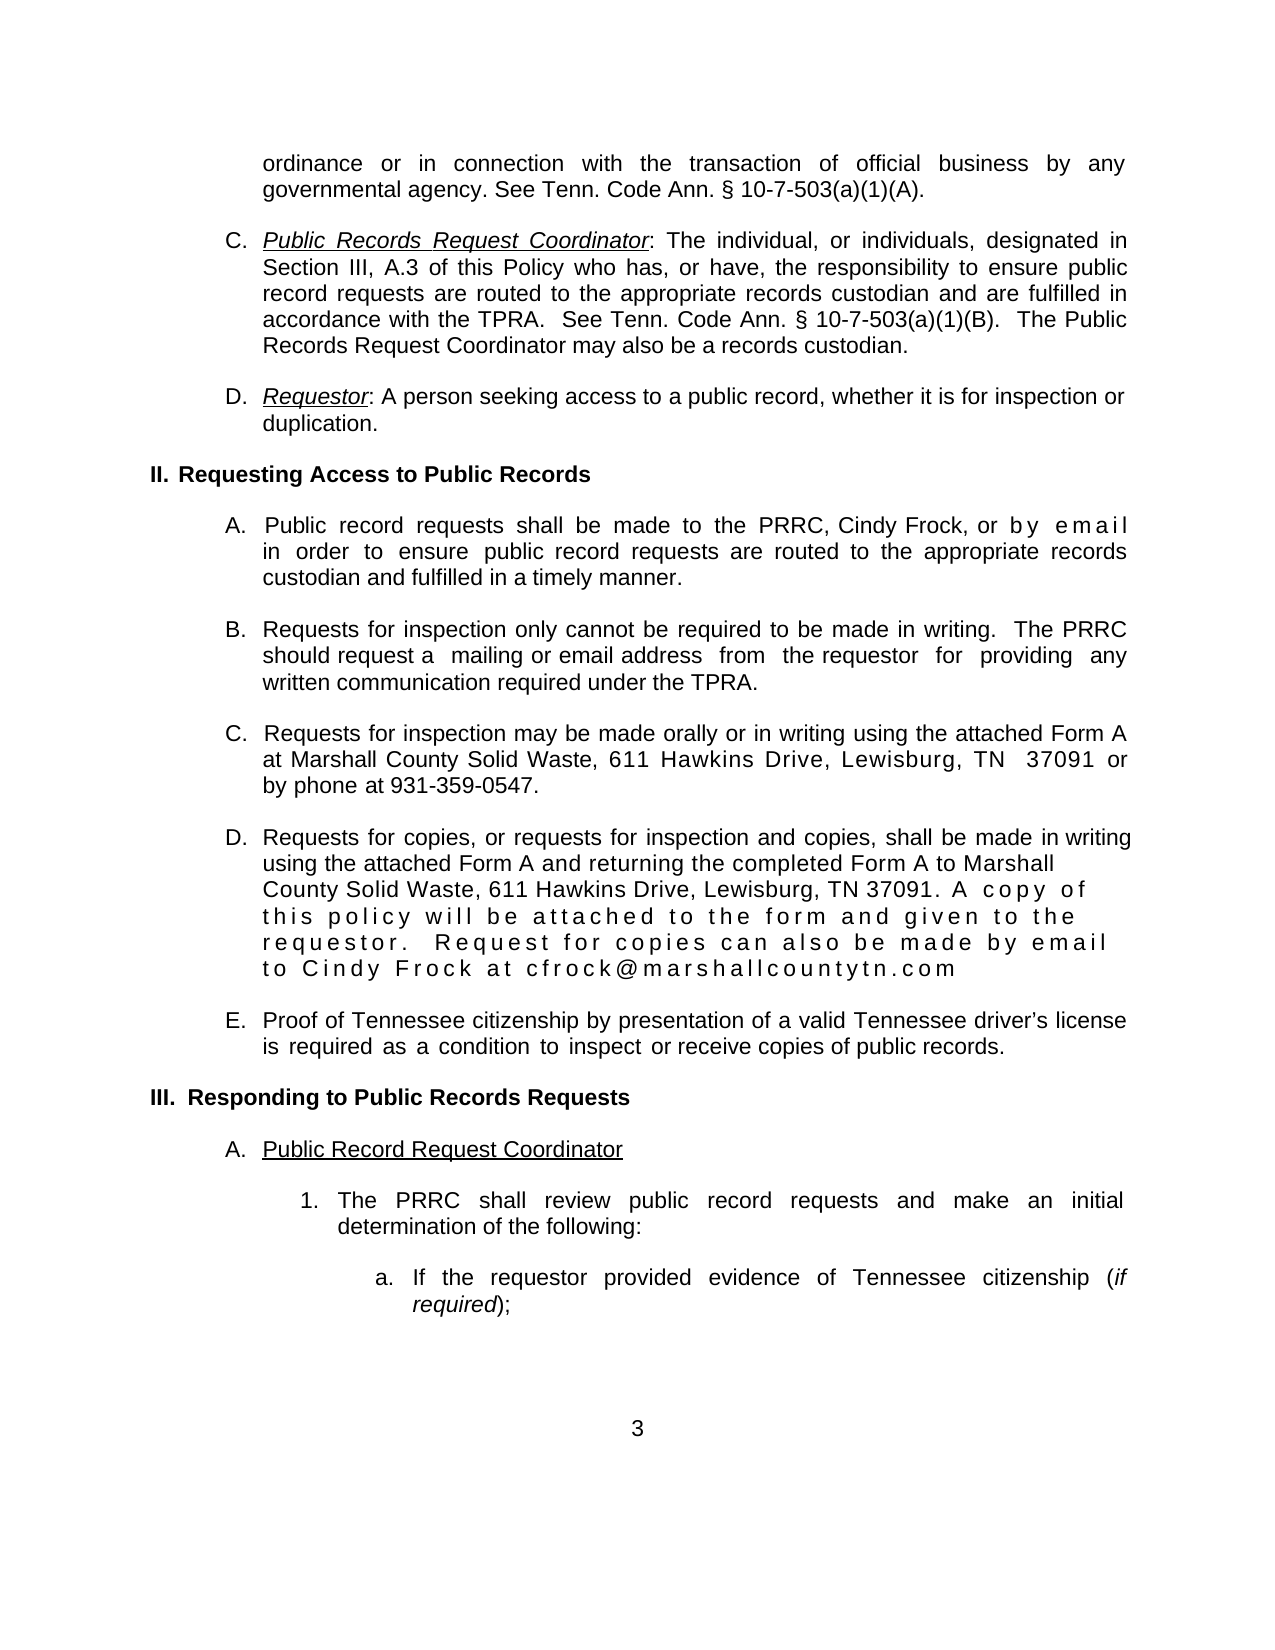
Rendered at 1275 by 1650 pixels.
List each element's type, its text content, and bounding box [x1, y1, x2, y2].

text D. Requestor: A person seeking access to a public record, whether it is for inspection or duplication. [225, 384, 1131, 436]
text 3 [631, 1415, 1188, 1442]
text a. If the requestor provided evidence of Tennessee citizenship (if required); [375, 1264, 1132, 1317]
text C. Public Records Request Coordinator: The individual, or individuals, designated in Section III, A.3 of this Policy who has, or have, the responsibility to ensure public record requests are routed to the appropriate records custodian and are fulfilled in accordance with the TPRA. See Tenn. Code Ann. § 10-7-503(a)(1)(B). The Public Records Request Coordinator may also be a records custodian. [225, 228, 1128, 358]
text D. Requests for copies, or requests for inspection and copies, shall be made in writing using the attached Form A and returning the completed Form A to Marshall County Solid Waste, 611 Hawkins Drive, Lewisburg, TN 37091. A copy of this policy will be attached to the form and given to the requestor. Request for copies can also be made by email to Cindy Frock at cfrock@marshallcountytn.com [225, 824, 1132, 982]
text A. Public Record Request Coordinator [225, 1136, 1188, 1162]
text A. Public record requests shall be made to the PRRC, Cindy Frock, or by email in order to ensure public record requests are routed to the appropriate records custodian and fulfilled in a timely manner. [225, 512, 1127, 591]
text III. Responding to Public Records Requests [150, 1084, 1188, 1110]
text E. Proof of Tennessee citizenship by presentation of a valid Tennessee driver’s license is required as a condition to inspect or receive copies of public records. [225, 1007, 1127, 1059]
text B. Requests for inspection only cannot be required to be made in writing. The PRRC should request a mailing or email address from the requestor for providing any written communication required under the TPRA. [225, 616, 1128, 695]
text II. Requesting Access to Public Records [150, 461, 1188, 487]
text C. Requests for inspection may be made orally or in writing using the attached Form A at Marshall County Solid Waste, 611 Hawkins Drive, Lewisburg, TN 37091 or by phone at 931-359-0547. [225, 720, 1127, 799]
text 1. The PRRC shall review public record requests and make an initial determination of the following: [300, 1187, 1131, 1239]
text ordinance or in connection with the transaction of official business by any governmental agency. See Tenn. Code Ann. § 10-7-503(a)(1)(A). [262, 151, 1132, 203]
